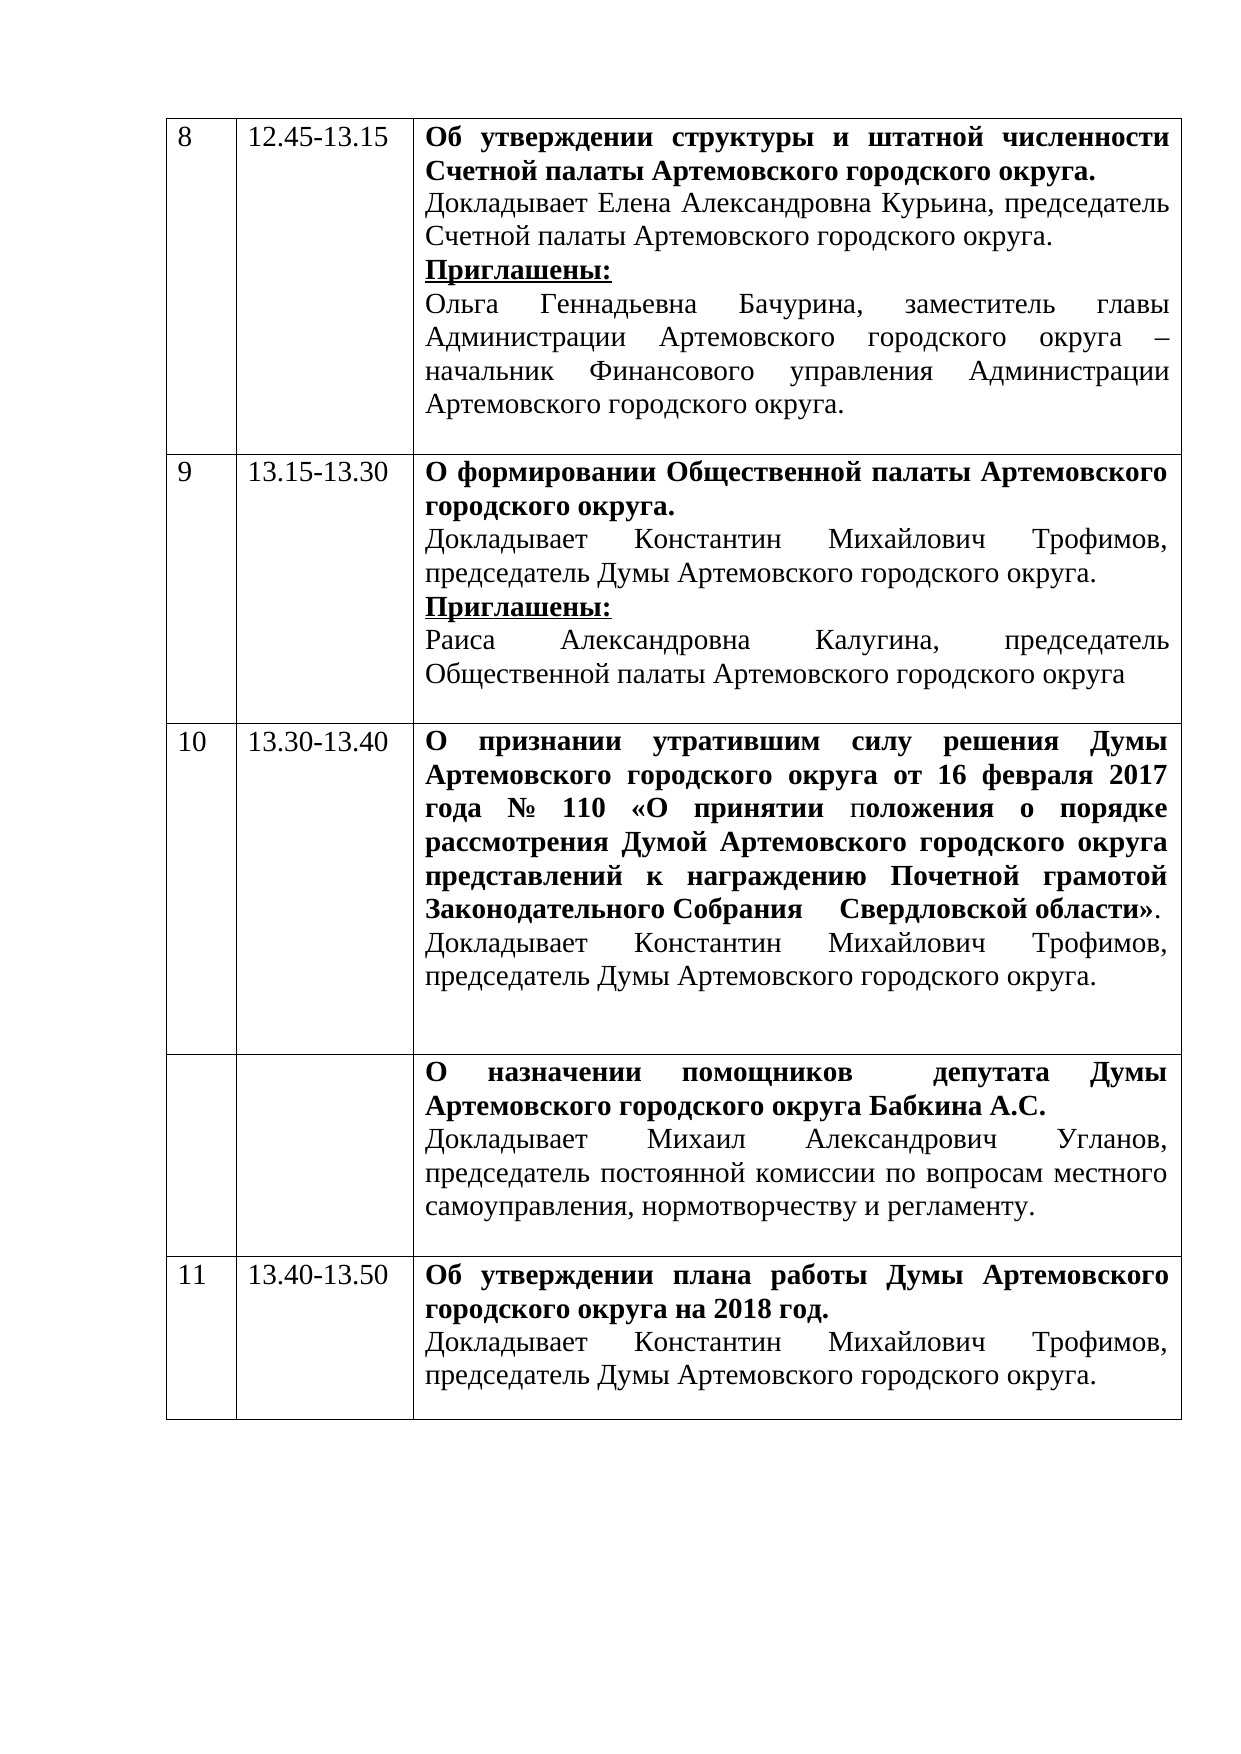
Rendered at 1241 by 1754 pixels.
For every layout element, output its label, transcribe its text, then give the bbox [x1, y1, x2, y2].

table_cell О назначении помощников депутата Думы Артемовского городского округа Бабкина А.С. Докладывает Михаил Александрович Угланов, председатель постоянной комиссии по вопросам местного самоуправления, нормотворчеству и регламенту. [414, 1055, 1181, 1256]
table_cell [167, 1055, 236, 1256]
table_cell 10 [167, 724, 236, 1054]
table_cell 9 [167, 455, 236, 723]
table_cell О признании утратившим силу решения Думы Артемовского городского округа от 16 февраля 2017 года № 110 «О принятии положения о порядке рассмотрения Думой Артемовского городского округа представлений к награждению Почетной грамотой Законодательного Собрания Свердловской области». Докладывает Константин Михайлович Трофимов, председатель Думы Артемовского городского округа. [414, 724, 1181, 1054]
table_cell 12.45-13.15 [237, 119, 413, 453]
table_cell [237, 1055, 413, 1256]
table_cell Об утверждении структуры и штатной численности Счетной палаты Артемовского городского округа. Докладывает Елена Александровна Курьина, председатель Счетной палаты Артемовского городского округа. Приглашены: Ольга Геннадьевна Бачурина, заместитель главы Администрации Артемовского городского округа – начальник Финансового управления Администрации Артемовского городского округа. [414, 119, 1181, 453]
table_cell 13.15-13.30 [237, 455, 413, 723]
table_cell 11 [167, 1257, 236, 1419]
table_cell Об утверждении плана работы Думы Артемовского городского округа на 2018 год. Докладывает Константин Михайлович Трофимов, председатель Думы Артемовского городского округа. [414, 1257, 1181, 1419]
table_cell 13.30-13.40 [237, 724, 413, 1054]
table_cell О формировании Общественной палаты Артемовского городского округа. Докладывает Константин Михайлович Трофимов, председатель Думы Артемовского городского округа. Приглашены: Раиса Александровна Калугина, председатель Общественной палаты Артемовского городского округа [414, 455, 1181, 723]
table_cell 8 [167, 119, 236, 453]
table_cell 13.40-13.50 [237, 1257, 413, 1419]
